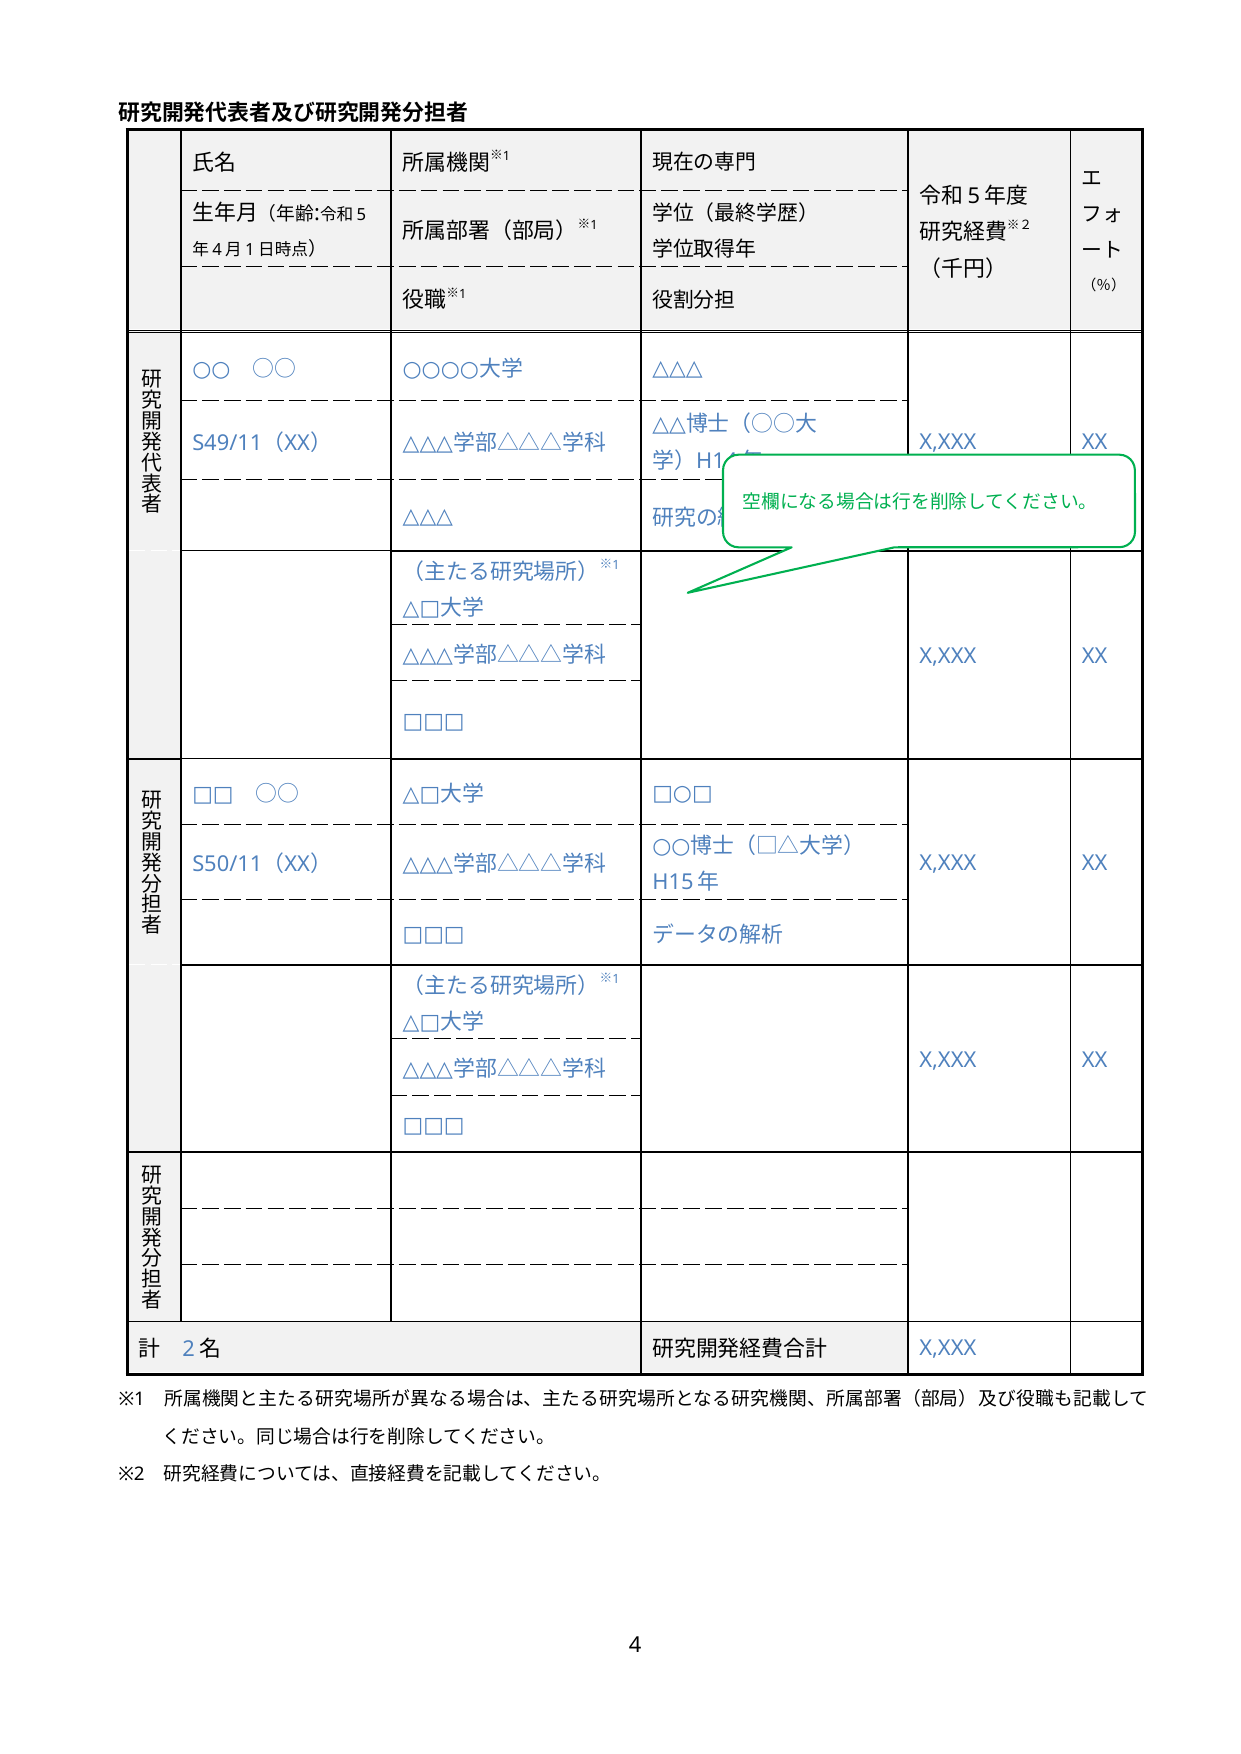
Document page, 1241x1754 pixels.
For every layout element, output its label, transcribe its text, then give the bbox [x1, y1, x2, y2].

table_header 氏名 [182, 131, 390, 190]
table_cell 所属部署（部局）※1 [392, 190, 640, 266]
table_cell △△△学部△△△学科 [392, 400, 640, 479]
table_cell △△博士（○○大学）H14年 [642, 400, 907, 479]
table_cell [642, 1153, 907, 1208]
table_cell XX [1071, 333, 1141, 550]
table_cell （主たる研究場所）※1 △□大学 [392, 966, 640, 1038]
table_header 所属機関※1 [392, 131, 640, 190]
table_cell 役割分担 [642, 266, 907, 329]
table_cell 研究開発分担者 [129, 760, 180, 964]
table_cell （主たる研究場所）※1 △□大学 [392, 552, 640, 624]
table_cell [182, 551, 390, 758]
table_cell □□□ [392, 899, 640, 964]
table_cell △□大学 [392, 760, 640, 823]
table_cell △△△学部△△△学科 [392, 624, 640, 680]
table_cell □○□ [642, 760, 907, 823]
table_cell △△△ [642, 333, 907, 400]
table_cell X,XXX [909, 333, 1070, 453]
table_cell ○○○○大学 [392, 333, 640, 400]
table_cell △△△学部△△△学科 [392, 1038, 640, 1095]
table_cell [642, 1264, 907, 1321]
table_cell [182, 479, 390, 550]
table_cell 役職※1 [392, 266, 640, 329]
text ※2 研究経費については、直接経費を記載してください。 [118, 1451, 1152, 1488]
table_cell 研究開発経費合計 [642, 1322, 907, 1372]
table_cell [392, 1153, 640, 1208]
subtitle 研究開発代表者及び研究開発分担者 [118, 90, 1152, 128]
table_cell ○○ ○○ [182, 333, 390, 400]
table_cell □□□ [392, 680, 640, 758]
table_header 令和5年度 研究経費※２ （千円） [909, 131, 1070, 329]
table_cell X,XXX [909, 760, 1070, 964]
table_cell □□ ○○ [182, 759, 390, 823]
table_cell [642, 1208, 907, 1264]
table_cell XX [1071, 552, 1141, 758]
table_cell ○○博士（□△大学） H15年 [642, 824, 907, 899]
table_cell [182, 1153, 390, 1208]
table_cell X,XXX [909, 1322, 1070, 1372]
table_cell [182, 899, 390, 964]
table_cell 計 2名 [129, 1322, 640, 1372]
table_cell 学位（最終学歴） 学位取得年 [642, 190, 907, 266]
table_cell [129, 550, 180, 758]
table_header 現在の専門 [642, 131, 907, 190]
table_cell データの解析 [642, 899, 907, 964]
table_cell [1071, 1322, 1141, 1372]
table_cell △△△学部△△△学科 [392, 824, 640, 899]
table_cell S49/11（XX） [182, 400, 390, 479]
table_cell XX [1071, 966, 1141, 1151]
table_cell [182, 966, 390, 1151]
table_cell X,XXX [909, 966, 1070, 1151]
table_cell [129, 964, 180, 1151]
table_cell [182, 1208, 390, 1264]
table_header エフォート （％） [1071, 131, 1141, 329]
table_cell [1071, 1153, 1141, 1321]
table_cell XX [1071, 760, 1141, 964]
table_cell [642, 552, 907, 758]
table_cell [392, 1264, 640, 1321]
table_cell [642, 966, 907, 1151]
table_cell 研究開発代表者 [129, 333, 180, 550]
table_cell [182, 1264, 390, 1321]
table_cell □□□ [392, 1095, 640, 1151]
table_cell [909, 1153, 1070, 1321]
table_cell 生年月（年齢:令和5年4月1日時点） [182, 190, 390, 266]
table_header [129, 131, 180, 329]
text ※1 所属機関と主たる研究場所が異なる場合は、主たる研究場所となる研究機関、所属部署（部局）及び役職も記載してください。同じ場合は行を削除してください。 [118, 1376, 1152, 1451]
table_cell 研究開発分担者 [129, 1153, 180, 1321]
table_cell X,XXX [909, 552, 1070, 758]
table_cell [182, 266, 390, 329]
table_cell [392, 1208, 640, 1264]
table_cell △△△ [392, 479, 640, 550]
table_cell S50/11（XX） [182, 824, 390, 899]
table_cell 研究の統括 [642, 479, 782, 550]
